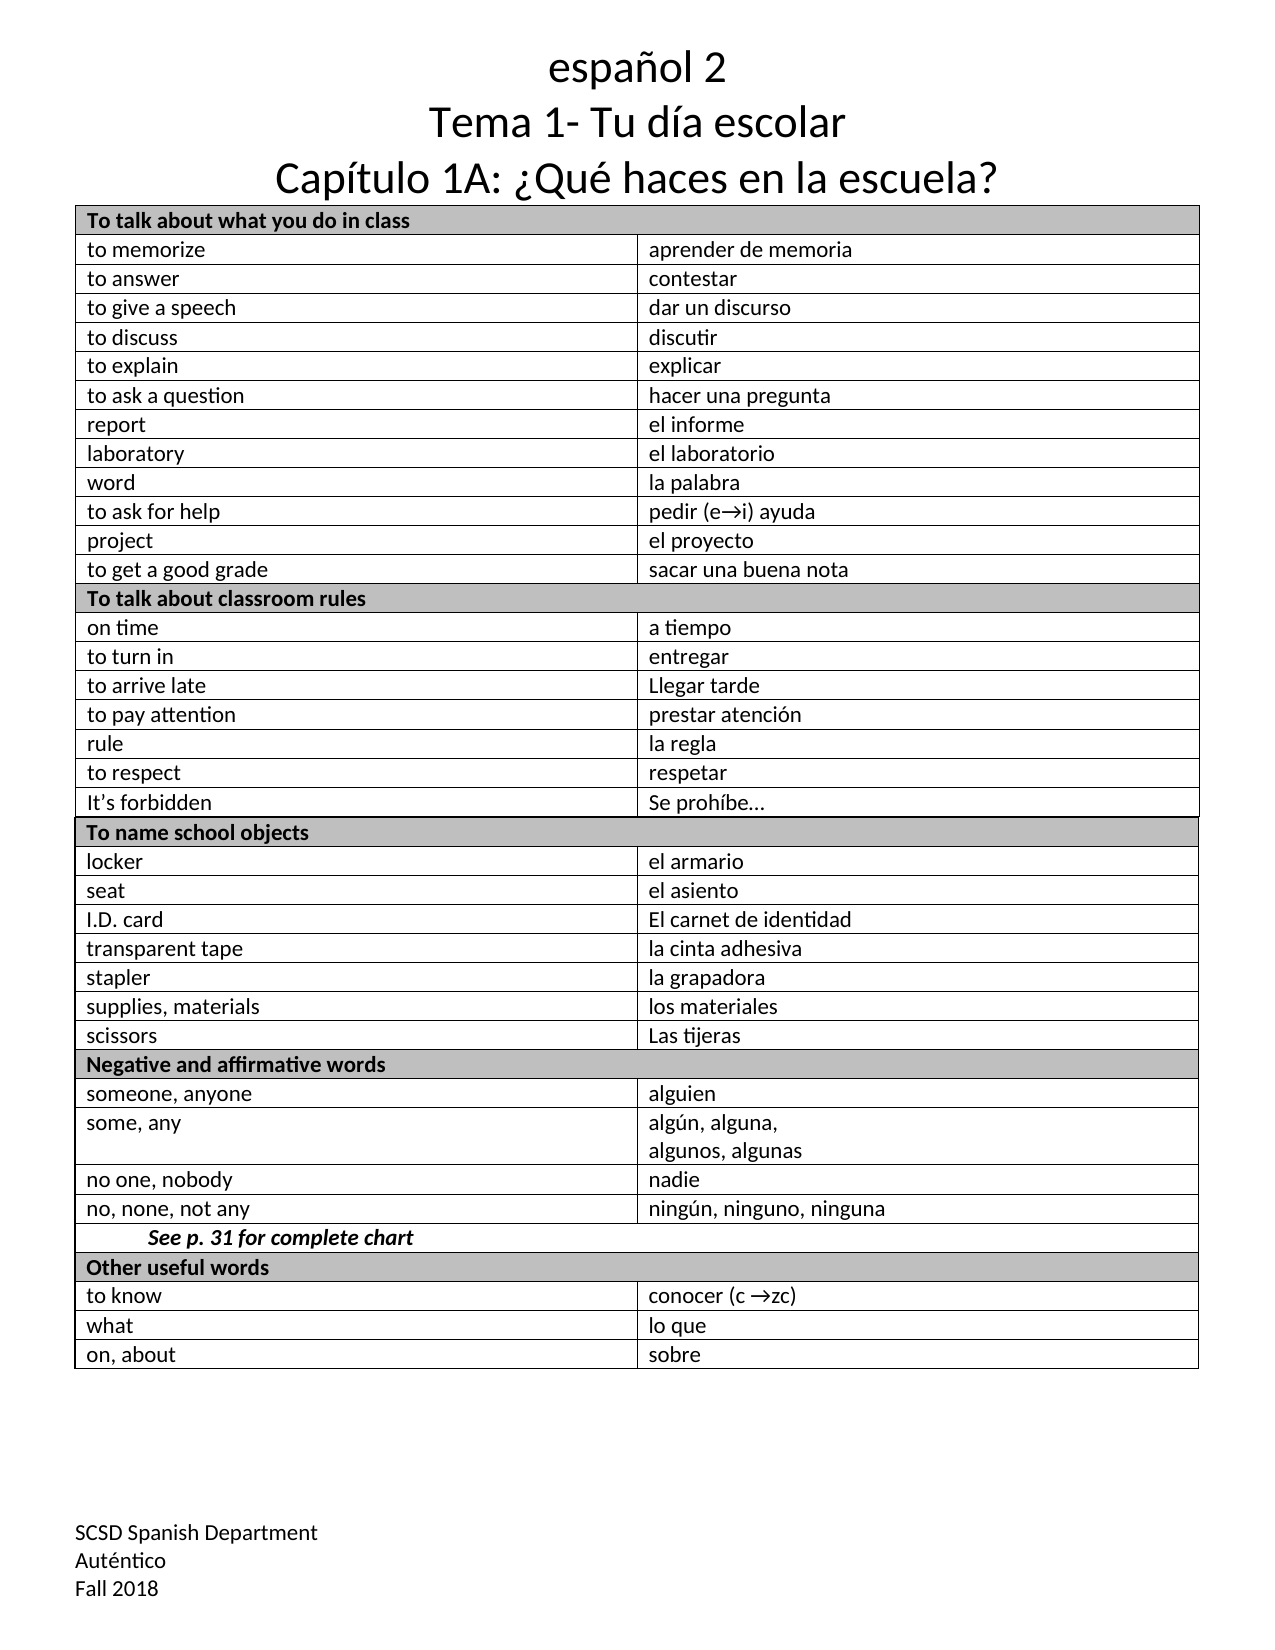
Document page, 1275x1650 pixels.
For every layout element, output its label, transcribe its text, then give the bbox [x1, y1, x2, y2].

table_cell entregar [638, 642, 1199, 670]
table_cell project [76, 526, 637, 554]
table_cell on, about [76, 1340, 637, 1368]
table_cell what [76, 1311, 637, 1339]
table_cell laboratory [76, 439, 637, 467]
table_cell el informe [638, 410, 1199, 438]
text Tema 1- Tu día escolar [75, 93, 1200, 149]
table_cell I.D. card [76, 905, 637, 933]
table_cell hacer una pregunta [638, 381, 1199, 409]
table_cell sacar una buena nota [638, 555, 1199, 583]
table_cell report [76, 410, 637, 438]
table_cell to respect [76, 759, 637, 787]
table_cell to give a speech [76, 294, 637, 322]
table_cell la cinta adhesiva [638, 934, 1198, 962]
table_cell no, none, not any [76, 1195, 637, 1222]
table_cell prestar atención [638, 700, 1199, 728]
table_cell alguien [638, 1079, 1198, 1107]
table_cell pedir (e→i) ayuda [638, 497, 1199, 525]
table_cell los materiales [638, 992, 1198, 1020]
table_cell scissors [76, 1021, 637, 1049]
text Capítulo 1A: ¿Qué haces en la escuela? [75, 149, 1200, 205]
table_cell to ask for help [76, 497, 637, 525]
table_cell to know [76, 1282, 637, 1310]
table_cell to memorize [76, 235, 637, 263]
table_header To talk about what you do in class [76, 206, 1199, 234]
table_cell To talk about classroom rules [76, 584, 1199, 612]
table_cell word [76, 468, 637, 496]
table_cell to discuss [76, 323, 637, 351]
table_cell la grapadora [638, 963, 1198, 991]
table_cell See p. 31 for complete chart [76, 1224, 1198, 1252]
table_cell no one, nobody [76, 1165, 637, 1193]
table_cell transparent tape [76, 934, 637, 962]
table_cell lo que [638, 1311, 1198, 1339]
table_cell la regla [638, 730, 1199, 757]
text español 2 [75, 37, 1200, 93]
table_cell to pay attention [76, 700, 637, 728]
table_cell Las tijeras [638, 1021, 1198, 1049]
table_cell aprender de memoria [638, 235, 1199, 263]
table_cell Llegar tarde [638, 671, 1199, 699]
table_cell seat [76, 876, 637, 904]
table_cell stapler [76, 963, 637, 991]
table_cell Negative and affirmative words [76, 1050, 1198, 1078]
table_cell explicar [638, 352, 1199, 380]
table_cell someone, anyone [76, 1079, 637, 1107]
table_cell el proyecto [638, 526, 1199, 554]
table_cell Other useful words [76, 1253, 1198, 1281]
table_cell contestar [638, 265, 1199, 292]
table_cell el asiento [638, 876, 1198, 904]
table_cell algún, alguna, algunos, algunas [638, 1108, 1198, 1164]
table_cell to ask a question [76, 381, 637, 409]
table_cell rule [76, 730, 637, 757]
table_cell nadie [638, 1165, 1198, 1193]
table_cell el armario [638, 847, 1198, 875]
table_cell to answer [76, 265, 637, 292]
table_cell to get a good grade [76, 555, 637, 583]
table_cell discutir [638, 323, 1199, 351]
table_cell Se prohíbe… [638, 788, 1199, 816]
table_cell la palabra [638, 468, 1199, 496]
table_cell locker [76, 847, 637, 875]
table_header To name school objects [76, 818, 1198, 846]
table_cell respetar [638, 759, 1199, 787]
table_cell supplies, materials [76, 992, 637, 1020]
table_cell to explain [76, 352, 637, 380]
table_cell El carnet de identidad [638, 905, 1198, 933]
table_cell conocer (c →zc) [638, 1282, 1198, 1310]
table_cell to turn in [76, 642, 637, 670]
table_cell to arrive late [76, 671, 637, 699]
table_cell dar un discurso [638, 294, 1199, 322]
table_cell It’s forbidden [76, 788, 637, 816]
table_cell a tiempo [638, 613, 1199, 641]
table_cell on time [76, 613, 637, 641]
table_cell sobre [638, 1340, 1198, 1368]
table_cell ningún, ninguno, ninguna [638, 1195, 1198, 1222]
table_cell some, any [76, 1108, 637, 1164]
table_cell el laboratorio [638, 439, 1199, 467]
